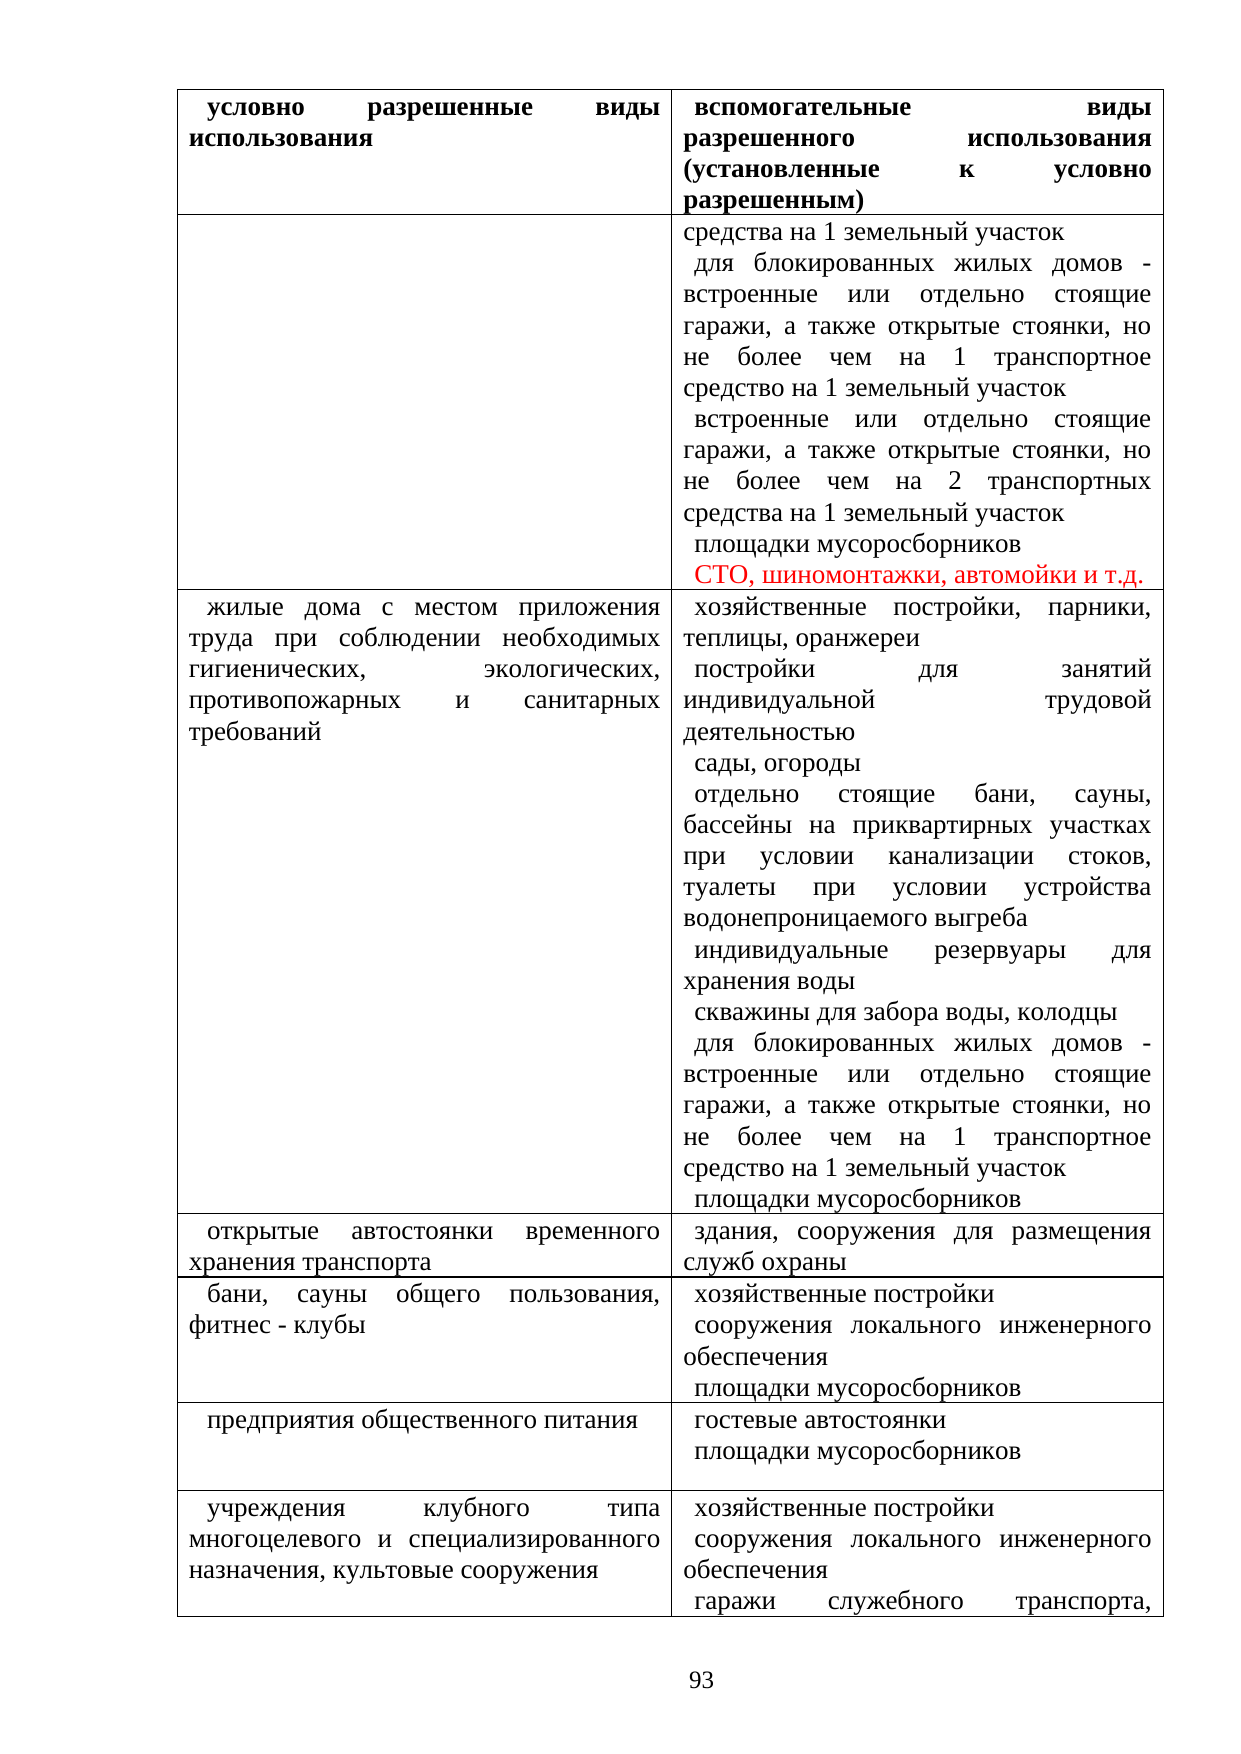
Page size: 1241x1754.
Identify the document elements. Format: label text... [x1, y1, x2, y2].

table_cell открытые автостоянки временного хранения транспорта [178, 1214, 671, 1276]
table_header вспомогательные виды разрешенного использования (установленные к условно разрешенным) [672, 90, 1163, 214]
table_cell гостевые автостоянки площадки мусоросборников [672, 1403, 1163, 1490]
table_cell бани, сауны общего пользования, фитнес - клубы [178, 1278, 671, 1402]
table_cell жилые дома с местом приложения труда при соблюдении необходимых гигиенических, экологических, противопожарных и санитарных требований [178, 590, 671, 1213]
table_cell хозяйственные постройки сооружения локального инженерного обеспечения площадки мусоросборников [672, 1278, 1163, 1402]
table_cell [178, 215, 671, 589]
table_cell предприятия общественного питания [178, 1403, 671, 1490]
table_cell здания, сооружения для размещения служб охраны [672, 1214, 1163, 1276]
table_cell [178, 1491, 671, 1616]
table_cell хозяйственные постройки, парники, теплицы, оранжереи постройки для занятий индивидуальной трудовой деятельностью сады, огороды отдельно стоящие бани, сауны, бассейны на приквартирных участках при условии канализации стоков, туалеты при условии устройства водонепроницаемого выгреба индивидуальные резервуары для хранения воды скважины для забора воды, колодцы для блокированных жилых домов - встроенные или отдельно стоящие гаражи, а также открытые стоянки, но не более чем на 1 транспортное средство на 1 земельный участок площадки мусоросборников [672, 590, 1163, 1213]
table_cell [672, 215, 1163, 589]
table_header условно разрешенные виды использования [178, 90, 671, 214]
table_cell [672, 1491, 1163, 1616]
